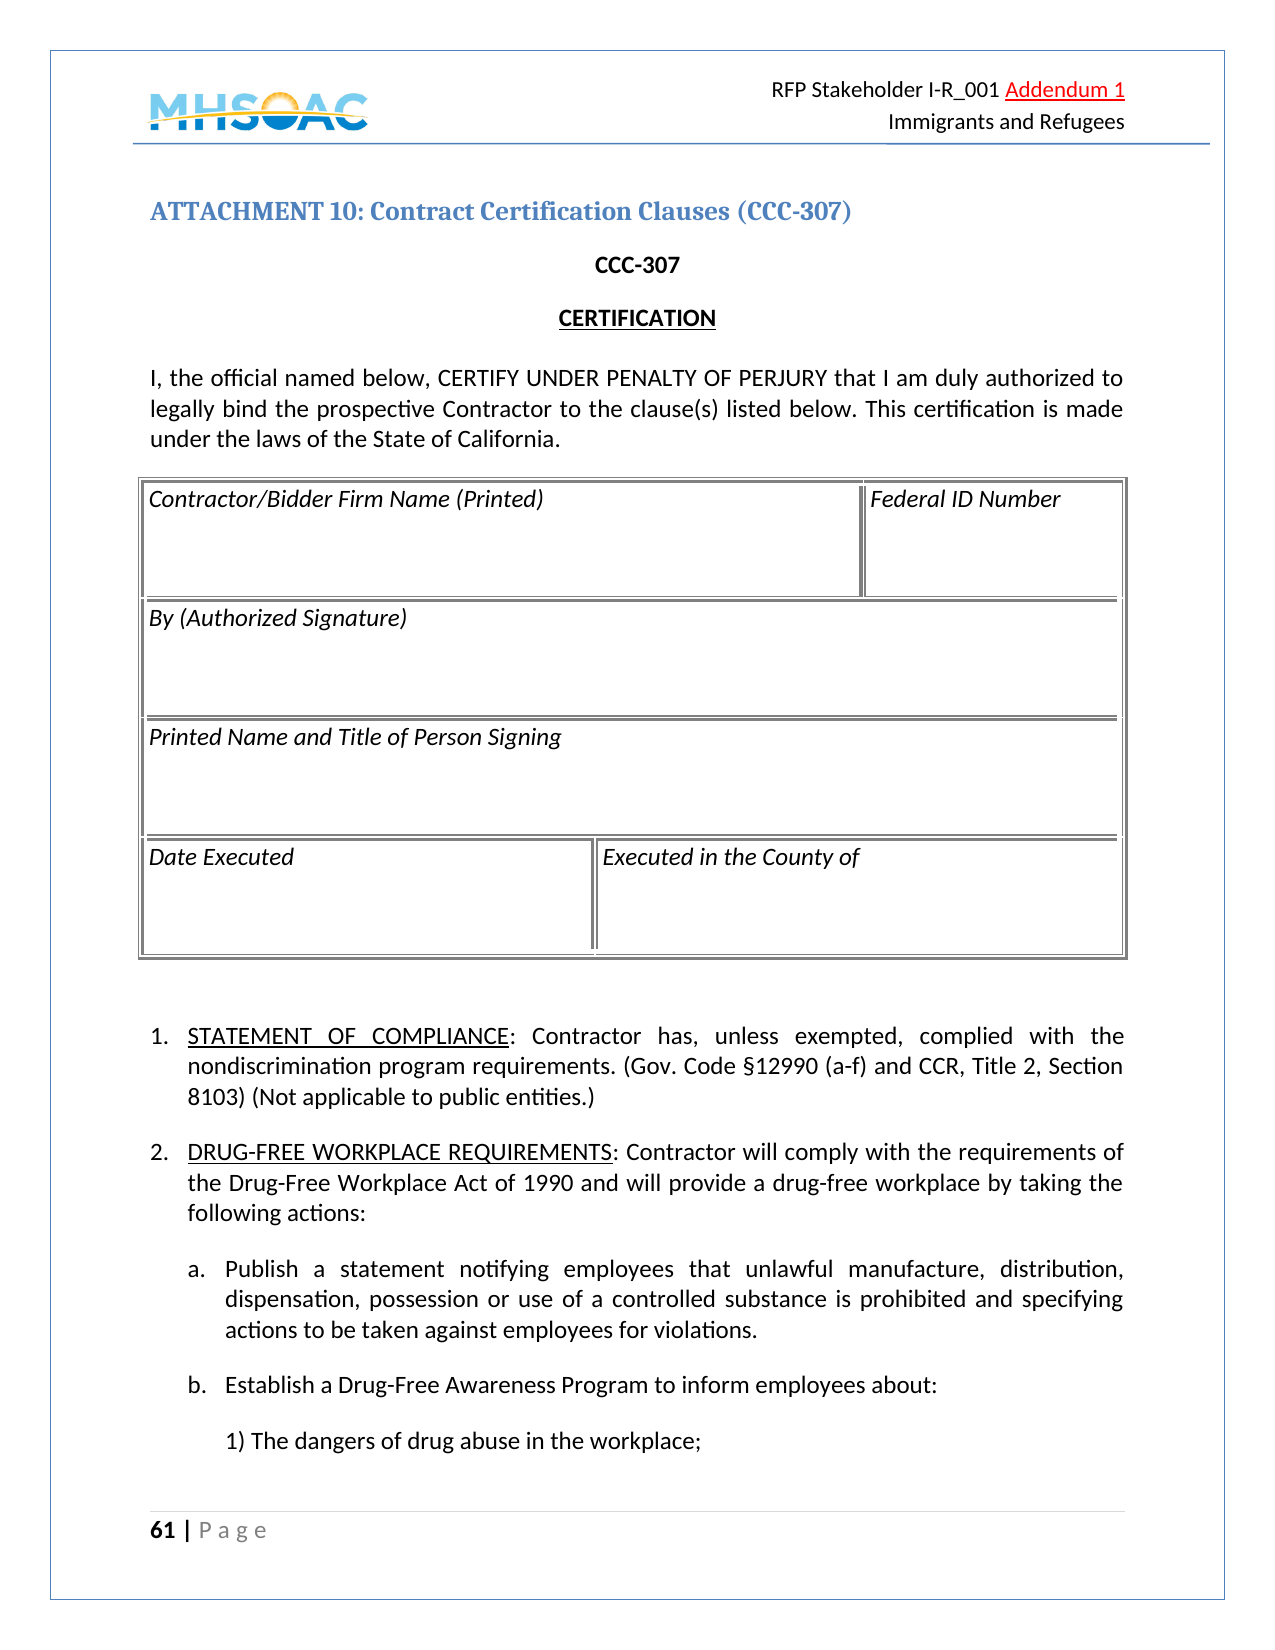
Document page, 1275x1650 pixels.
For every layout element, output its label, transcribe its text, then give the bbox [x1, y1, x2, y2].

text I, the official named below, CERTIFY UNDER PENALTY OF PERJURY that I am duly authorized to legally bind the prospective Contractor to the clause(s) listed below. This certification is made under the laws of the State of California. [150, 362, 1125, 454]
text CCC-307 [150, 249, 1125, 280]
table_cell Printed Name and Title of Person Signing [141, 715, 1125, 834]
subtitle ATTACHMENT 10: Contract Certification Clauses (CCC-307) [150, 196, 1125, 227]
table_header Federal ID Number [863, 478, 1125, 596]
text b. Establish a Drug-Free Awareness Program to inform employees about: [187, 1369, 1125, 1400]
text a. Publish a statement notifying employees that unlawful manufacture, distribution, dispensation, possession or use of a controlled substance is prohibited and specifying actions to be taken against employees for violations. [187, 1253, 1125, 1344]
text 1) The dangers of drug abuse in the workplace; [225, 1425, 1125, 1456]
picture [99, 85, 417, 138]
table_cell Executed in the County of [594, 834, 1125, 954]
text CERTIFICATION [150, 302, 1125, 333]
table_header Contractor/Bidder Firm Name (Printed) [144, 483, 862, 596]
table_cell By (Authorized Signature) [141, 596, 1125, 715]
text 2. DRUG-FREE WORKPLACE REQUIREMENTS: Contractor will comply with the requirements of the Drug-Free Workplace Act of 1990 and will provide a drug-free workplace by taking the following actions: [150, 1136, 1125, 1228]
text 1. STATEMENT OF COMPLIANCE: Contractor has, unless exempted, complied with the nondiscrimination program requirements. (Gov. Code §12990 (a-f) and CCR, Title 2, Section 8103) (Not applicable to public entities.) [150, 1020, 1125, 1111]
table_cell Date Executed [141, 834, 594, 954]
